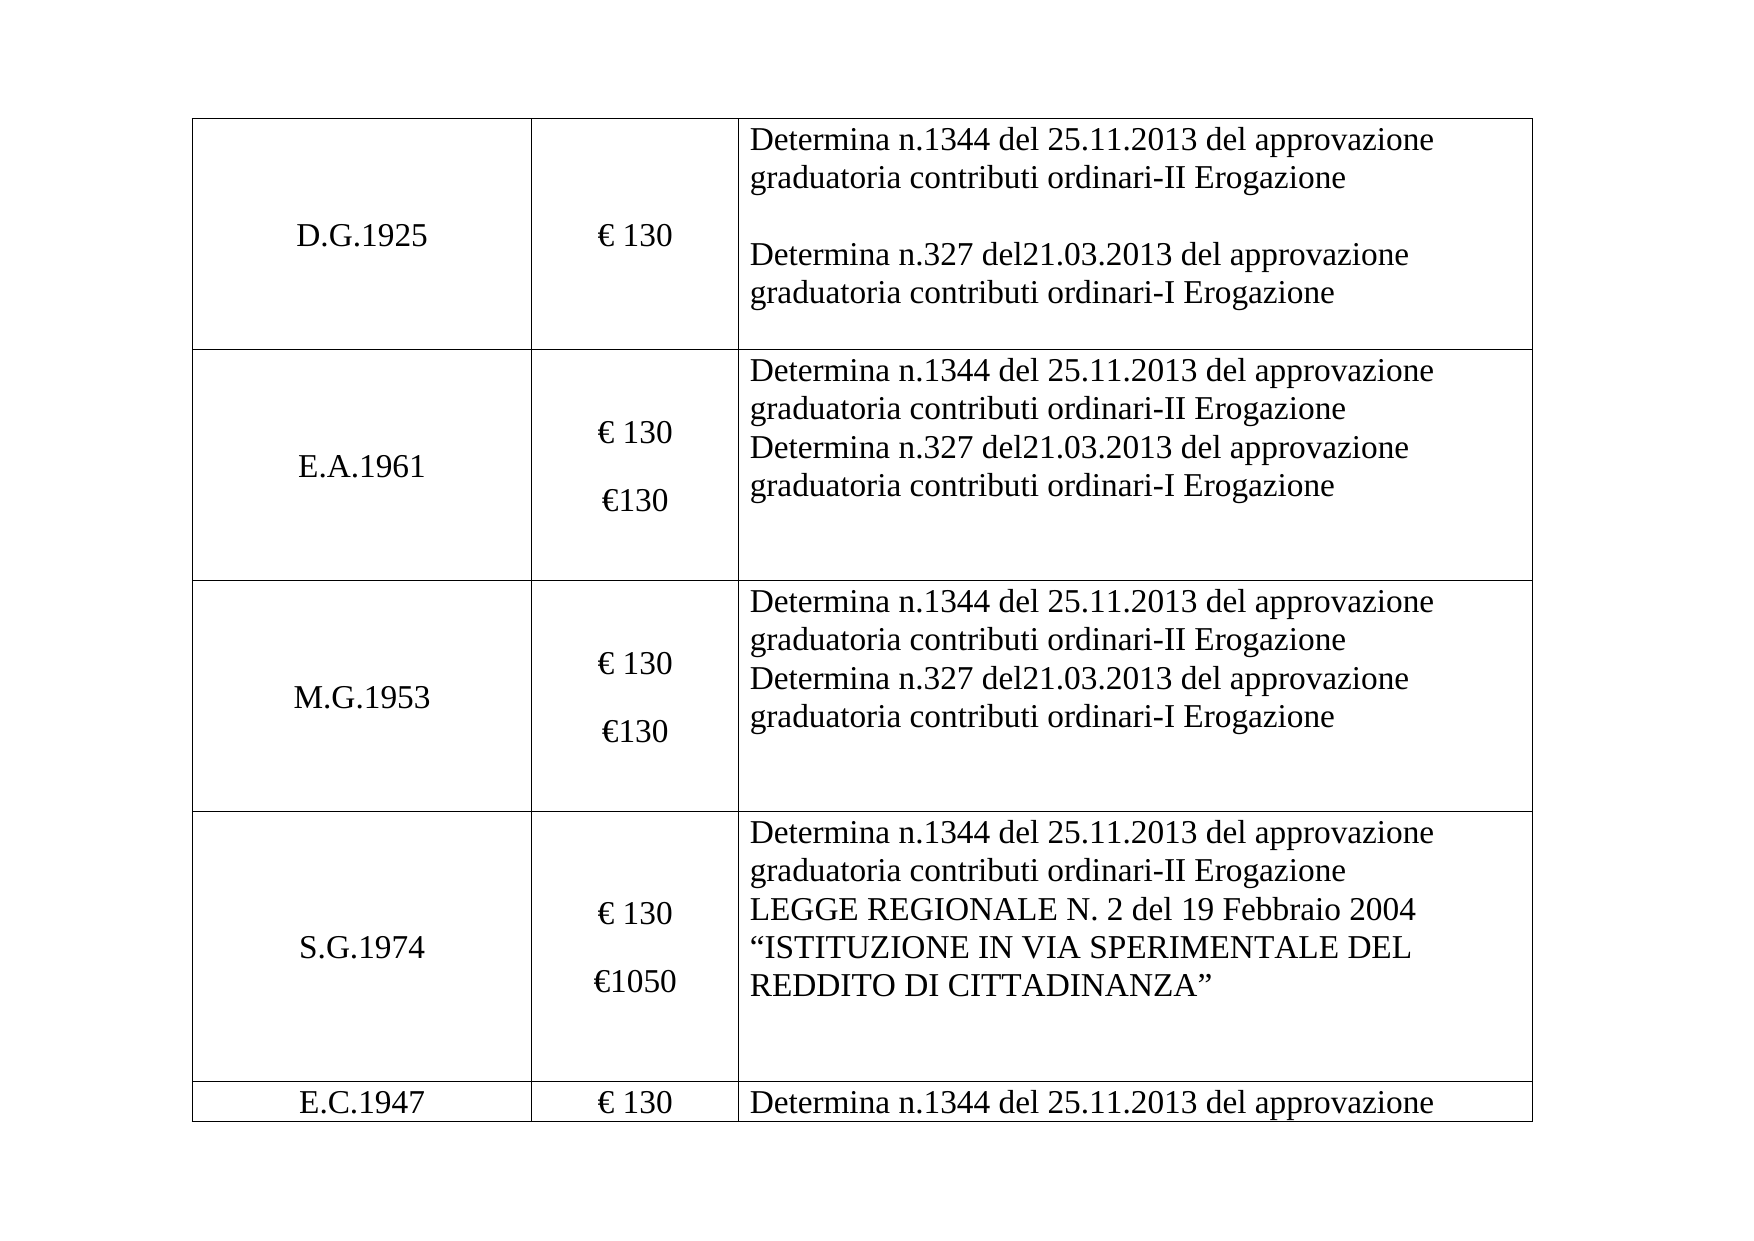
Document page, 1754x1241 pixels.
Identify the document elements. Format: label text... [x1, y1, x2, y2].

table_cell E.C.1947 [193, 1082, 531, 1121]
table_cell € 130 [532, 1082, 738, 1121]
table_cell D.G.1925 [193, 119, 531, 349]
table_cell Determina n.1344 del 25.11.2013 del approvazione graduatoria contributi ordinari-II Erogazione LEGGE REGIONALE N. 2 del 19 Febbraio 2004 “ISTITUZIONE IN VIA SPERIMENTALE DEL REDDITO DI CITTADINANZA” [739, 812, 1532, 1081]
table_cell Determina n.1344 del 25.11.2013 del approvazione graduatoria contributi ordinari-II Erogazione Determina n.327 del21.03.2013 del approvazione graduatoria contributi ordinari-I Erogazione [739, 581, 1532, 811]
table_cell Determina n.1344 del 25.11.2013 del approvazione graduatoria contributi ordinari-II Erogazione Determina n.327 del21.03.2013 del approvazione graduatoria contributi ordinari-I Erogazione [739, 119, 1532, 349]
table_cell E.A.1961 [193, 350, 531, 580]
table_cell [739, 1082, 1532, 1121]
table_cell € 130 [532, 119, 738, 349]
table_cell M.G.1953 [193, 581, 531, 811]
table_cell € 130 €130 [532, 350, 738, 580]
table_cell Determina n.1344 del 25.11.2013 del approvazione graduatoria contributi ordinari-II Erogazione Determina n.327 del21.03.2013 del approvazione graduatoria contributi ordinari-I Erogazione [739, 350, 1532, 580]
table_cell € 130 €1050 [532, 812, 738, 1081]
table_cell S.G.1974 [193, 812, 531, 1081]
table_cell € 130 €130 [532, 581, 738, 811]
